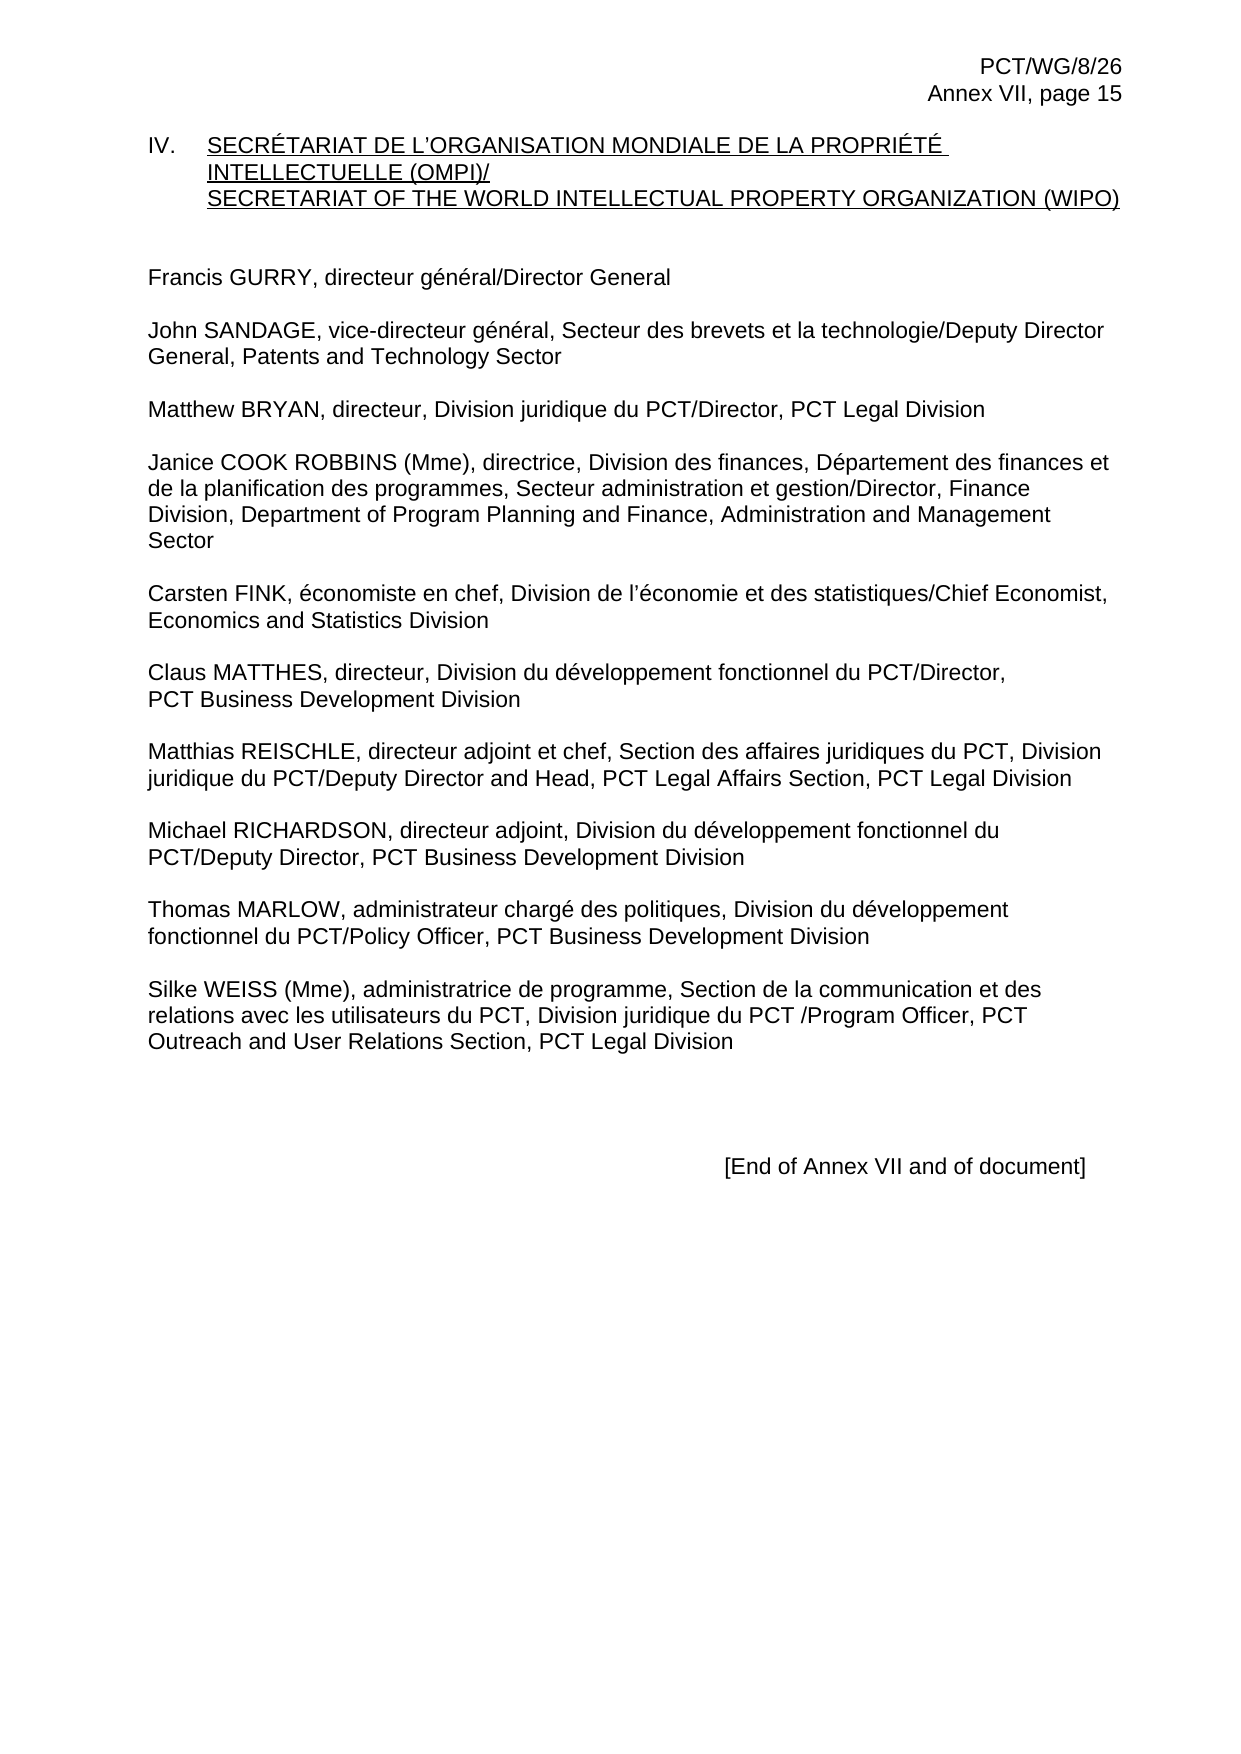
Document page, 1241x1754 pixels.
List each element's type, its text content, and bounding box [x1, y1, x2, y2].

list [End of Annex VII and of document] [724, 1153, 1122, 1179]
text Janice COOK ROBBINS (Mme), directrice, Division des finances, Département des finances et de la planification des programmes, Secteur administration et gestion/Director, Finance Division, Department of Program Planning and Finance, Administration and Management Sector [148, 448, 1122, 554]
text Matthew BRYAN, directeur, Division juridique du PCT/Director, PCT Legal Division [148, 396, 1122, 422]
text Carsten FINK, économiste en chef, Division de l’économie et des statistiques/Chief Economist, Economics and Statistics Division [148, 580, 1122, 633]
text John SANDAGE, vice-directeur général, Secteur des brevets et la technologie/Deputy Director General, Patents and Technology Sector [148, 317, 1122, 369]
text Silke WEISS (Mme), administratrice de programme, Section de la communication et des relations avec les utilisateurs du PCT, Division juridique du PCT /Program Officer, PCT Outreach and User Relations Section, PCT Legal Division [148, 976, 1122, 1054]
text Michael RICHARDSON, directeur adjoint, Division du développement fonctionnel du PCT/Deputy Director, PCT Business Development Division [148, 817, 1122, 870]
text Francis GURRY, directeur général/Director General [148, 264, 1122, 290]
subtitle IV. SECRÉTARIAT DE L’ORGANISATION MONDIALE DE LA PROPRIÉTÉ INTELLECTUELLE (OMPI)/ SECRETARIAT OF THE WORLD INTELLECTUAL PROPERTY ORGANIZATION (WIPO) [148, 132, 1122, 211]
text Matthias REISCHLE, directeur adjoint et chef, Section des affaires juridiques du PCT, Division juridique du PCT/Deputy Director and Head, PCT Legal Affairs Section, PCT Legal Division [148, 738, 1122, 791]
text Claus MATTHES, directeur, Division du développement fonctionnel du PCT/Director, PCT Business Development Division [148, 659, 1122, 712]
text Thomas MARLOW, administrateur chargé des politiques, Division du développement fonctionnel du PCT/Policy Officer, PCT Business Development Division [148, 896, 1122, 949]
